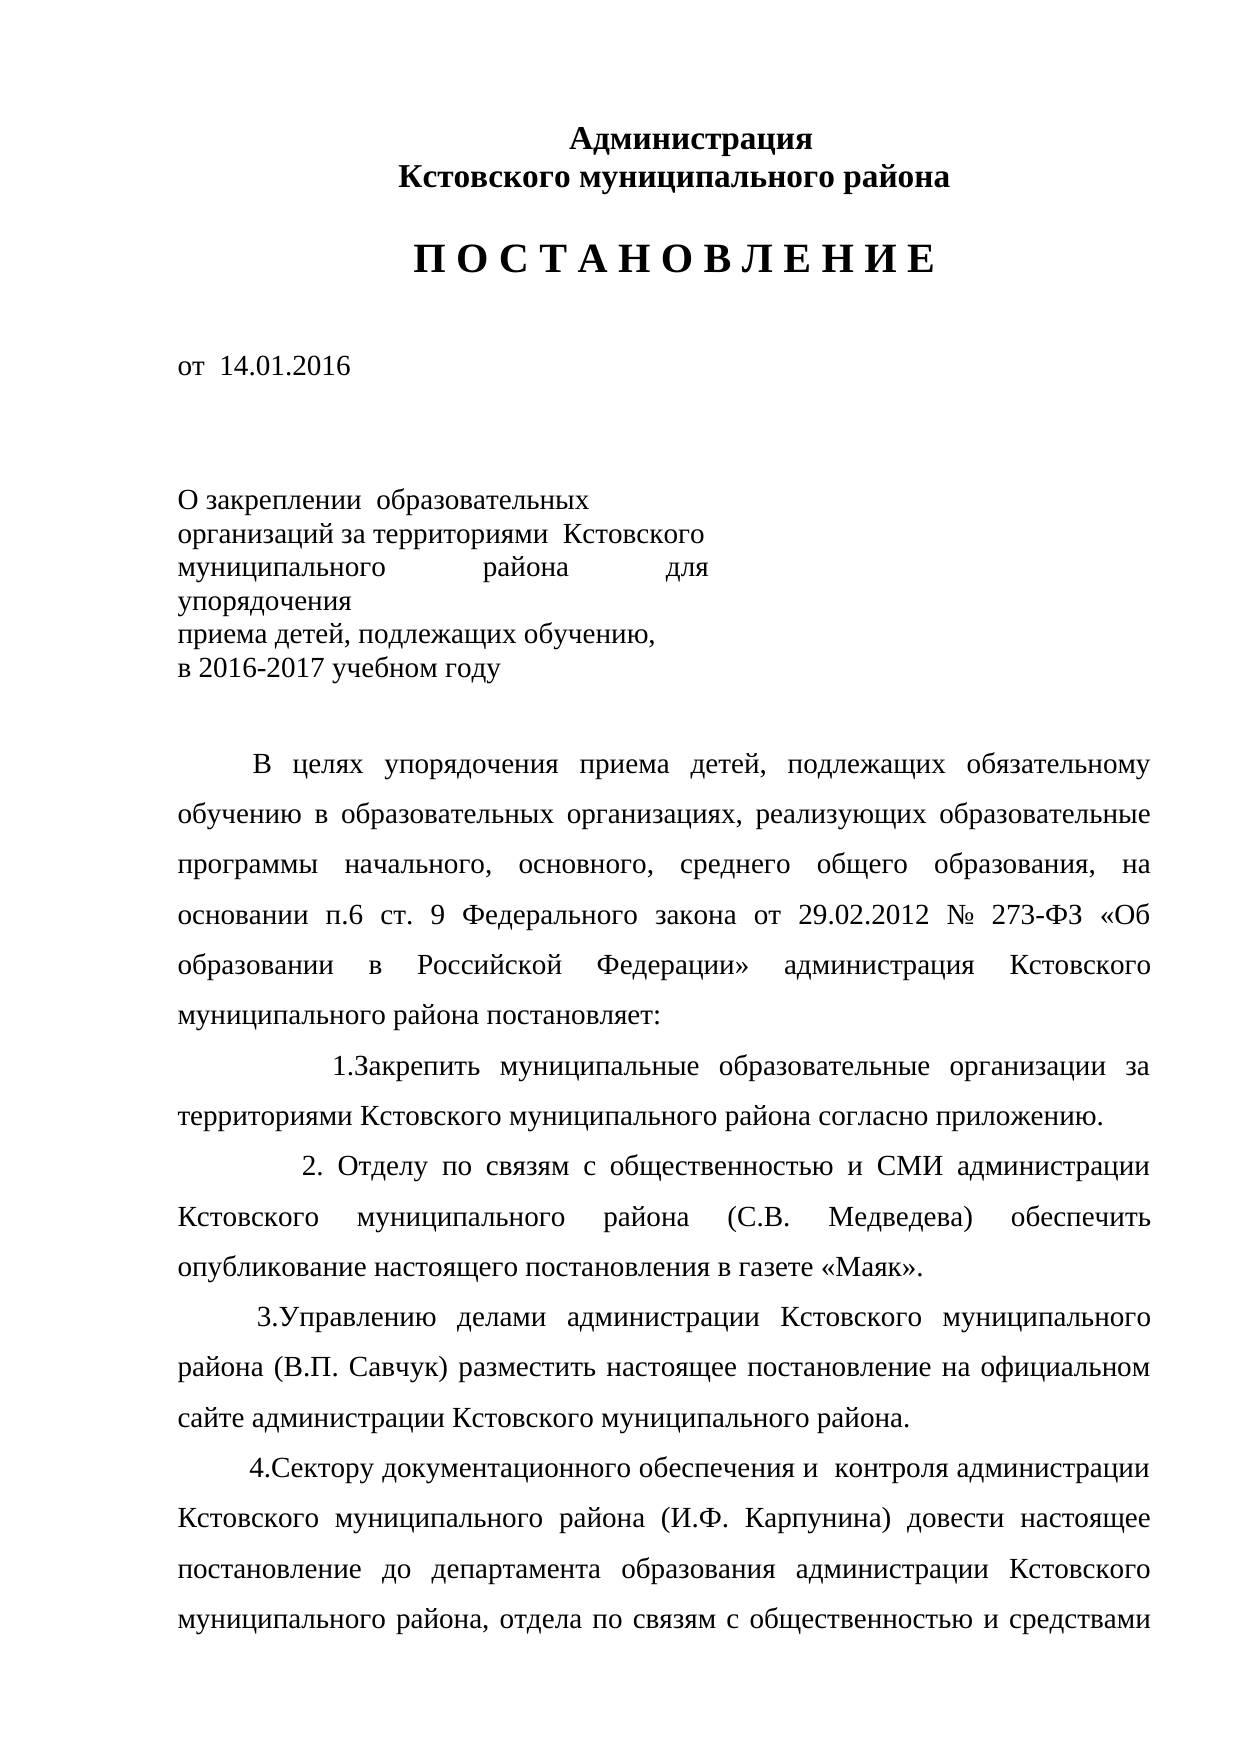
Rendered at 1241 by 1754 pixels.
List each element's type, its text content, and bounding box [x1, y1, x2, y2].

text 3.Управлению делами администрации Кстовского муниципального района (В.П. Савчук) разместить настоящее постановление на официальном сайте администрации Кстовского муниципального района. [177, 1299, 1152, 1433]
text В целях упорядочения приема детей, подлежащих обязательному обучению в образовательных организациях, реализующих образовательные программы начального, основного, среднего общего образования, на основании п.6 ст. 9 Федерального закона от 29.02.2012 № 273-ФЗ «Об образовании в Российской Федерации» администрация Кстовского муниципального района постановляет: [177, 746, 1152, 1031]
text Кстовского муниципального района [196, 156, 1152, 195]
text в 2016-2017 учебном году [177, 650, 709, 683]
text от 14.01.2016 № 23 [177, 348, 752, 382]
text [177, 1450, 1152, 1635]
text П О С Т А Н О В Л Е Н И Е [196, 233, 1152, 281]
text муниципального района для упорядочения [177, 549, 709, 616]
text организаций за территориями Кстовского [177, 516, 709, 549]
text 1.Закрепить муниципальные образовательные организации за территориями Кстовского муниципального района согласно приложению. [177, 1048, 1152, 1132]
text приема детей, подлежащих обучению, [177, 616, 709, 650]
text 2. Отделу по связям с общественностью и СМИ администрации Кстовского муниципального района (С.В. Медведева) обеспечить опубликование настоящего постановления в газете «Маяк». [177, 1148, 1152, 1282]
text Администрация [177, 118, 1152, 156]
text О закреплении образовательных [177, 482, 709, 516]
